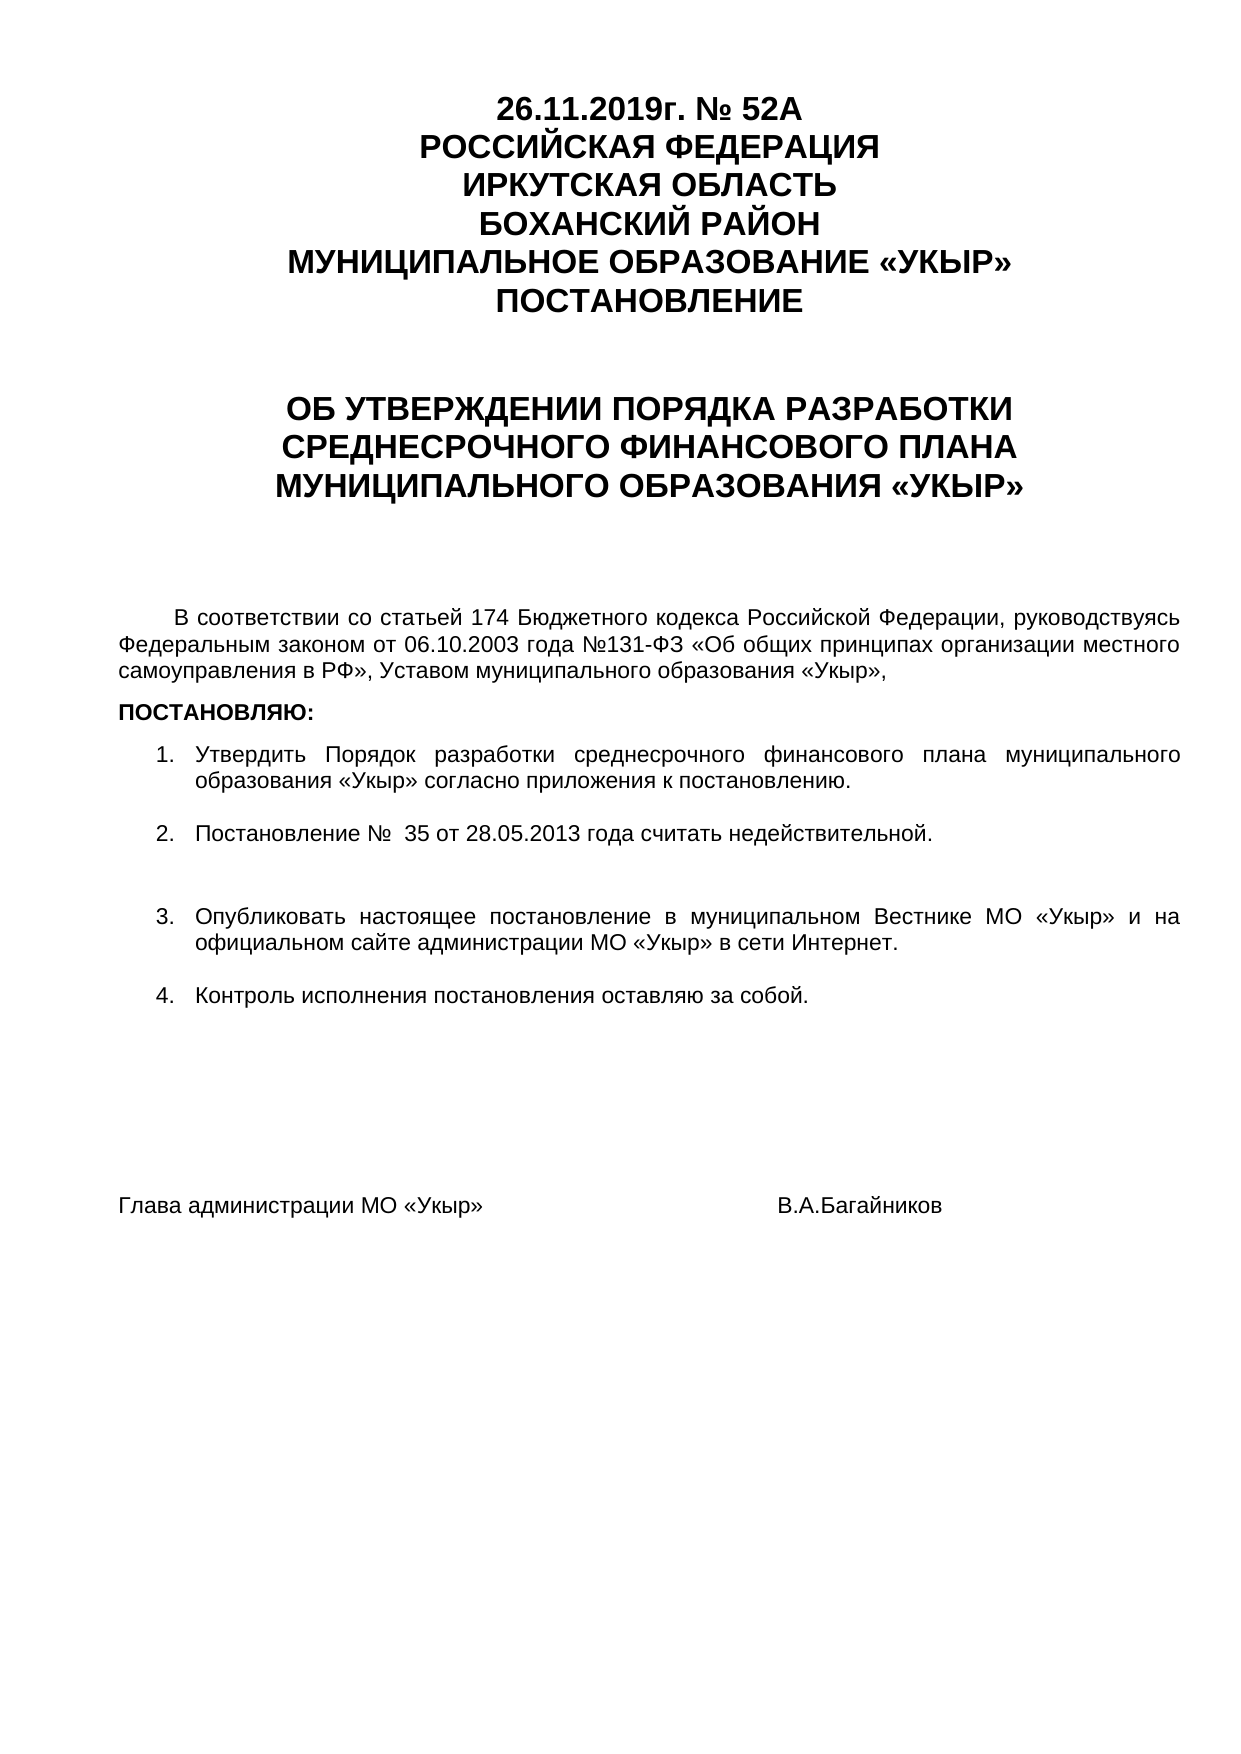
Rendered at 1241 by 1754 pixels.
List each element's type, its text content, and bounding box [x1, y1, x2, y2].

list Контроль исполнения постановления оставляю за собой. [156, 982, 1181, 1008]
list Опубликовать настоящее постановление в муниципальном Вестнике МО «Укыр» и на официальном сайте администрации МО «Укыр» в сети Интернет. [156, 903, 1181, 956]
text Глава администрации МО «Укыр» В.А.Багайников [118, 1192, 1181, 1218]
list Постановление № 35 от 28.05.2013 года считать недействительной. [156, 820, 1181, 846]
text ОБ УТВЕРЖДЕНИИ ПОРЯДКА РАЗРАБОТКИ СРЕДНЕСРОЧНОГО ФИНАНСОВОГО ПЛАНА МУНИЦИПАЛЬНОГО ОБРАЗОВАНИЯ «УКЫР» [118, 389, 1181, 504]
text 26.11.2019г. № 52А РОССИЙСКАЯ ФЕДЕРАЦИЯ ИРКУТСКАЯ ОБЛАСТЬ БОХАНСКИЙ РАЙОН МУНИЦИПАЛЬНОЕ ОБРАЗОВАНИЕ «УКЫР» ПОСТАНОВЛЕНИЕ [118, 89, 1181, 319]
list Утвердить Порядок разработки среднесрочного финансового плана муниципального образования «Укыр» согласно приложения к постановлению. [156, 741, 1181, 794]
text ПОСТАНОВЛЯЮ: [118, 699, 1181, 725]
text В соответствии со статьей 174 Бюджетного кодекса Российской Федерации, руководствуясь Федеральным законом от 06.10.2003 года №131-ФЗ «Об общих принципах организации местного самоуправления в РФ», Уставом муниципального образования «Укыр», [118, 604, 1181, 683]
